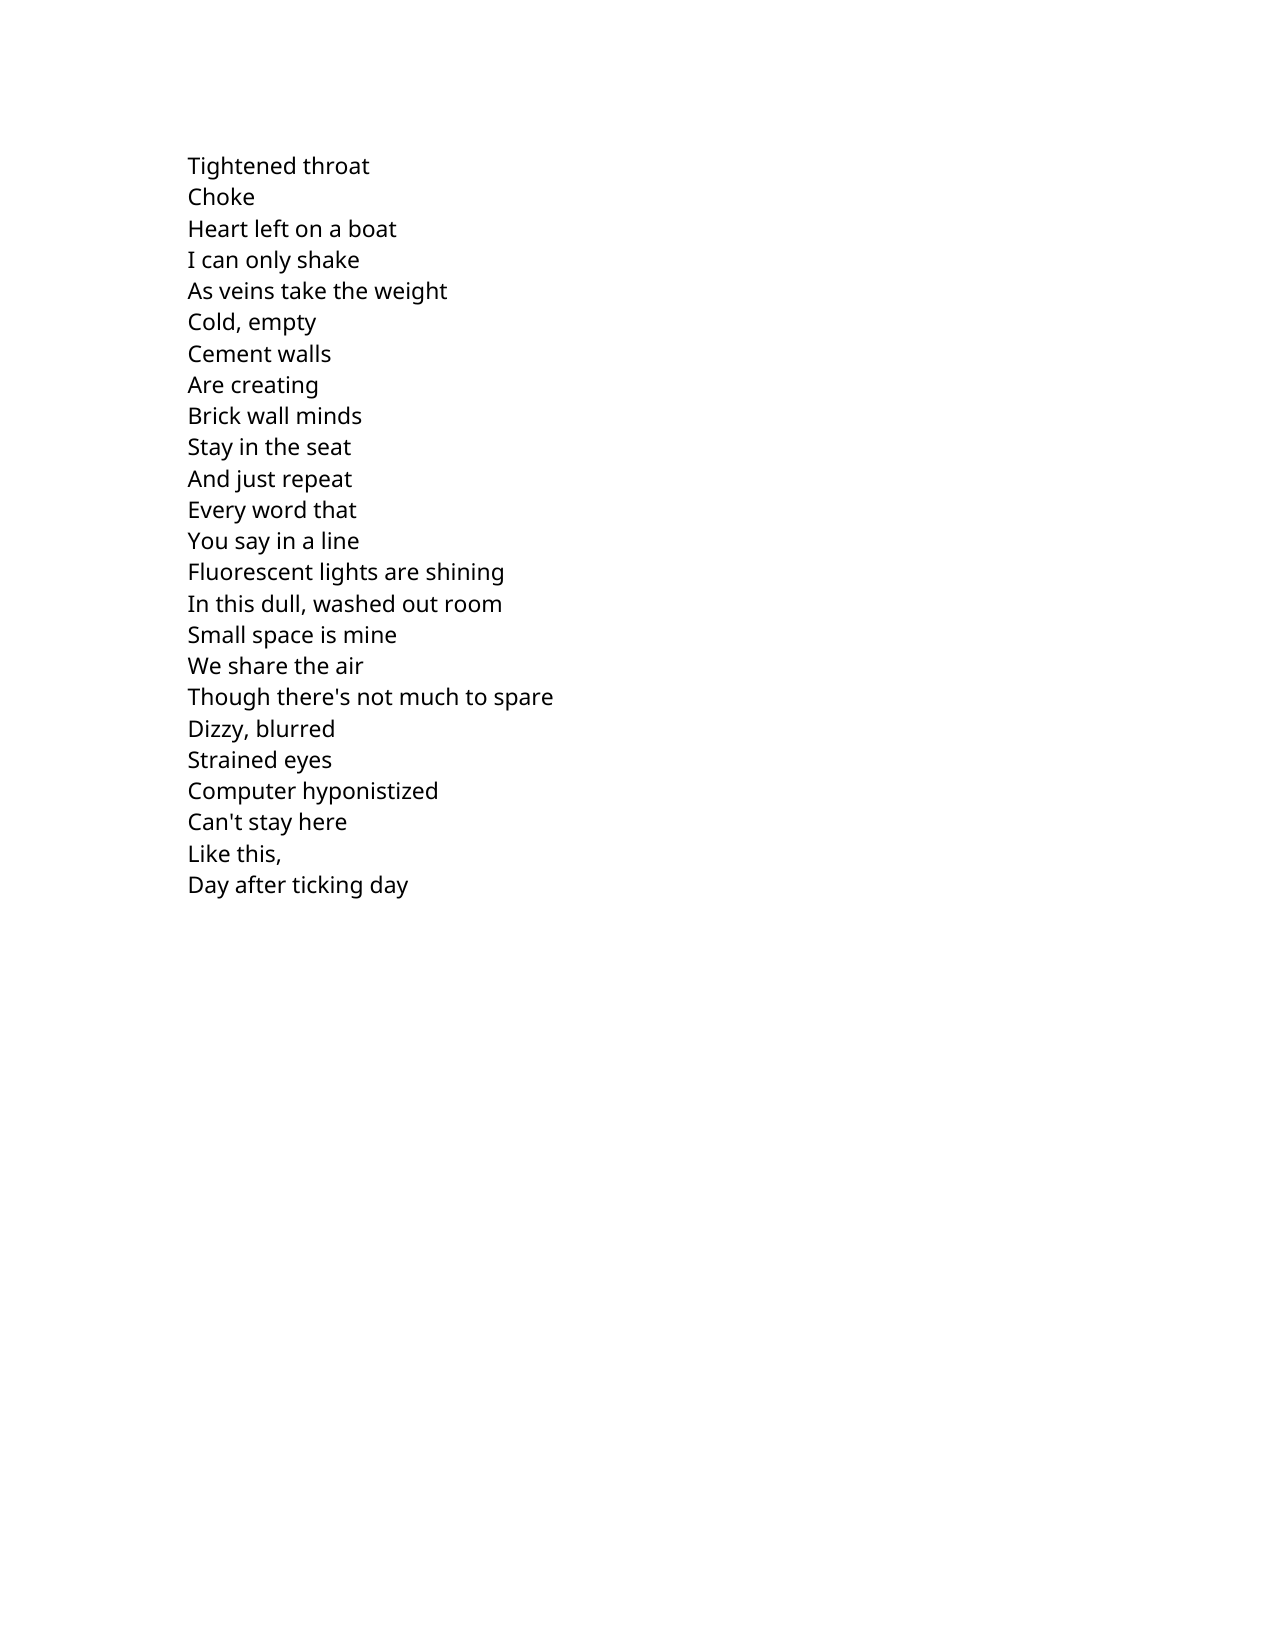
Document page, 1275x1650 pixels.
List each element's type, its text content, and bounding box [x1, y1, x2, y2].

text Strained eyes [187, 744, 1087, 775]
text In this dull, washed out room [187, 587, 1087, 619]
text Though there's not much to spare [187, 681, 1087, 712]
text Brick wall minds [187, 400, 1087, 431]
text Every word that [187, 494, 1087, 525]
text Small space is mine [187, 619, 1087, 650]
text Can't stay here [187, 806, 1087, 837]
text Choke [187, 181, 1087, 212]
text We share the air [187, 650, 1087, 681]
text Stay in the seat [187, 431, 1087, 462]
text You say in a line [187, 525, 1087, 556]
text Are creating [187, 369, 1087, 400]
text Day after ticking day [187, 869, 1087, 900]
text I can only shake [187, 244, 1087, 275]
text Like this, [187, 837, 1087, 869]
text Heart left on a boat [187, 212, 1087, 244]
text Dizzy, blurred [187, 712, 1087, 744]
text Computer hyponistized [187, 775, 1087, 806]
text As veins take the weight [187, 275, 1087, 306]
text Cement walls [187, 337, 1087, 369]
text And just repeat [187, 462, 1087, 494]
text Cold, empty [187, 306, 1087, 337]
text Fluorescent lights are shining [187, 556, 1087, 587]
text Tightened throat [187, 150, 1087, 181]
